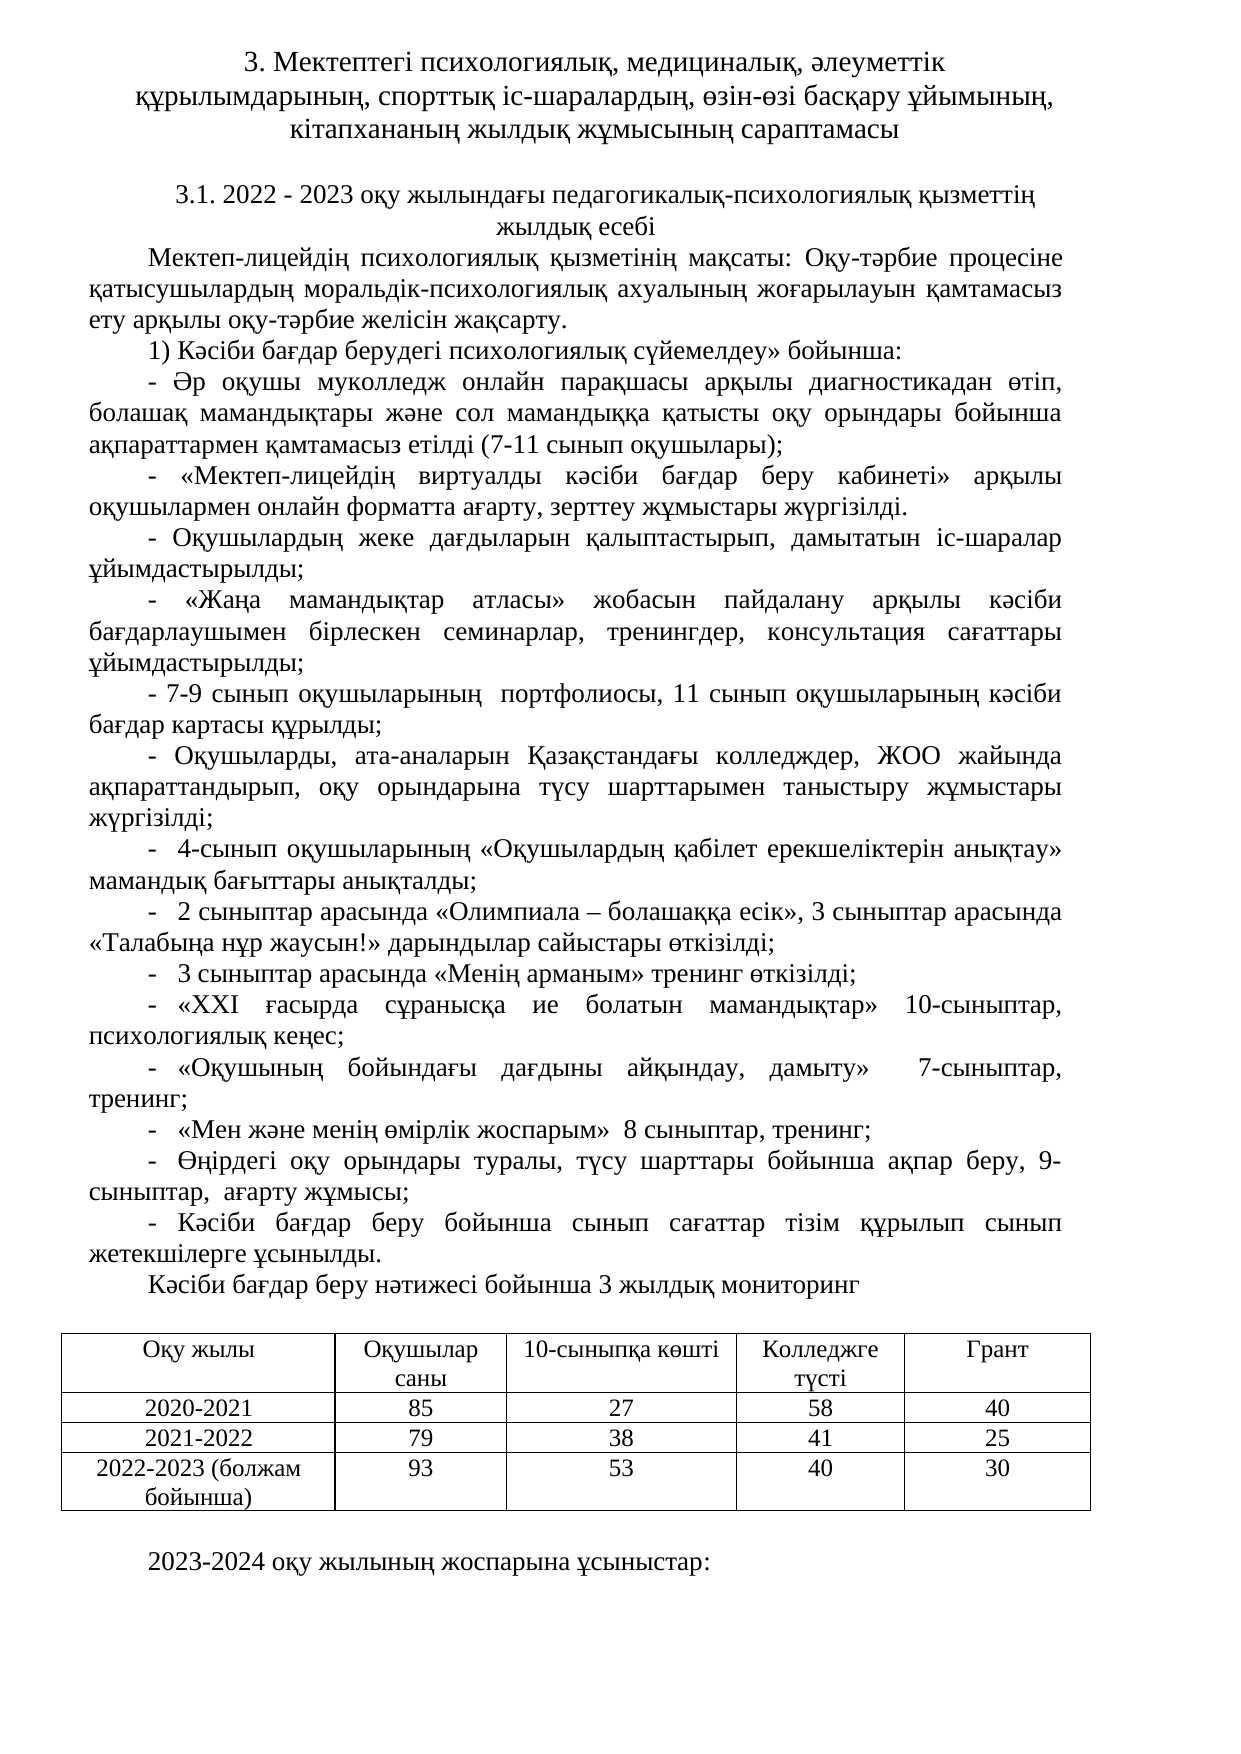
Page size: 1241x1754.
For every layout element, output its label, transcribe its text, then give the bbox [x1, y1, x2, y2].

table_cell 41 [737, 1423, 904, 1452]
table_cell 93 [336, 1453, 506, 1510]
list 3 сыныптар арасында «Менің арманым» тренинг өткізілді; [88, 957, 1063, 988]
table_header Грант [905, 1334, 1090, 1392]
text Кәсіби бағдар беру нәтижесі бойынша 3 жылдық мониторинг [88, 1269, 1063, 1300]
table_cell 53 [507, 1453, 736, 1510]
table_header Оқу жылы [62, 1334, 334, 1392]
list «ХХІ ғасырда сұранысқа ие болатын мамандықтар» 10-сыныптар, психологиялық кеңес; [88, 988, 1063, 1051]
table_cell 30 [905, 1453, 1090, 1510]
text - «Мектеп-лицейдің виртуалды кәсіби бағдар беру кабинеті» арқылы оқушылармен онлайн форматта ағарту, зерттеу жұмыстары жүргізілді. [88, 459, 1063, 521]
table_cell 25 [905, 1423, 1090, 1452]
text - 7-9 сынып оқушыларының портфолиосы, 11 сынып оқушыларының кәсіби бағдар картасы құрылды; [88, 677, 1063, 739]
text Мектеп-лицейдің психологиялық қызметінің мақсаты: Оқу-тәрбие процесіне қатысушылардың моральдік-психологиялық ахуалының жоғарылауын қамтамасыз ету арқылы оқу-тәрбие желісін жақсарту. [88, 241, 1063, 334]
text 3. Мектептегі психологиялық, медициналық, әлеуметтік құрылымдарының, спорттық іс-шаралардың, өзін-өзі басқару ұйымының, кітапхананың жылдық жұмысының сараптамасы [126, 44, 1063, 145]
text - Әр оқушы муколледж онлайн парақшасы арқылы диагностикадан өтіп, болашақ мамандықтары және сол мамандыққа қатысты оқу орындары бойынша ақпараттармен қамтамасыз етілді (7-11 сынып оқушылары); [88, 365, 1063, 459]
list 4-сынып оқушыларының «Оқушылардың қабілет ерекшеліктерін анықтау» мамандық бағыттары анықталды; [88, 833, 1063, 895]
table_header Колледжге түсті [737, 1334, 904, 1392]
table_cell 2020-2021 [62, 1393, 334, 1422]
text - «Жаңа мамандықтар атласы» жобасын пайдалану арқылы кәсіби бағдарлаушымен бірлескен семинарлар, тренингдер, консультация сағаттары ұйымдастырылды; [88, 583, 1063, 677]
list Өңірдегі оқу орындары туралы, түсу шарттары бойынша ақпар беру, 9-сыныптар, ағарту жұмысы; [88, 1144, 1063, 1206]
text - Оқушылардың жеке дағдыларын қалыптастырып, дамытатын іс-шаралар ұйымдастырылды; [88, 521, 1063, 583]
table_cell 27 [507, 1393, 736, 1422]
table_cell 58 [737, 1393, 904, 1422]
table_cell 40 [905, 1393, 1090, 1422]
table_cell 2021-2022 [62, 1423, 334, 1452]
text - Оқушыларды, ата-аналарын Қазақстандағы колледждер, ЖОО жайында ақпараттандырып, оқу орындарына түсу шарттарымен таныстыру жұмыстары жүргізілді; [88, 739, 1063, 833]
table_cell 79 [336, 1423, 506, 1452]
text 1) Кәсіби бағдар берудегі психологиялық сүйемелдеу» бойынша: [88, 334, 1063, 365]
table_header 10-сыныпқа көшті [507, 1334, 736, 1392]
text 3.1. 2022 - 2023 оқу жылындағы педагогикалық-психологиялық қызметтің жылдық есебі [88, 178, 1063, 241]
table_cell 2022-2023 (болжам бойынша) [62, 1453, 334, 1510]
list Кәсіби бағдар беру бойынша сынып сағаттар тізім құрылып сынып жетекшілерге ұсынылды. [88, 1206, 1063, 1269]
list «Мен және менің өмірлік жоспарым» 8 сыныптар, тренинг; [88, 1113, 1063, 1144]
table_cell 38 [507, 1423, 736, 1452]
list «Оқушының бойындағы дағдыны айқындау, дамыту» 7-сыныптар, тренинг; [88, 1051, 1063, 1113]
table_header Оқушылар саны [336, 1334, 506, 1392]
list 2 сыныптар арасында «Олимпиала – болашаққа есік», 3 сыныптар арасында «Талабыңа нұр жаусын!» дарындылар сайыстары өткізілді; [88, 895, 1063, 957]
table_cell 85 [336, 1393, 506, 1422]
table_cell 40 [737, 1453, 904, 1510]
text 2023-2024 оқу жылының жоспарына ұсыныстар: [88, 1545, 1063, 1576]
